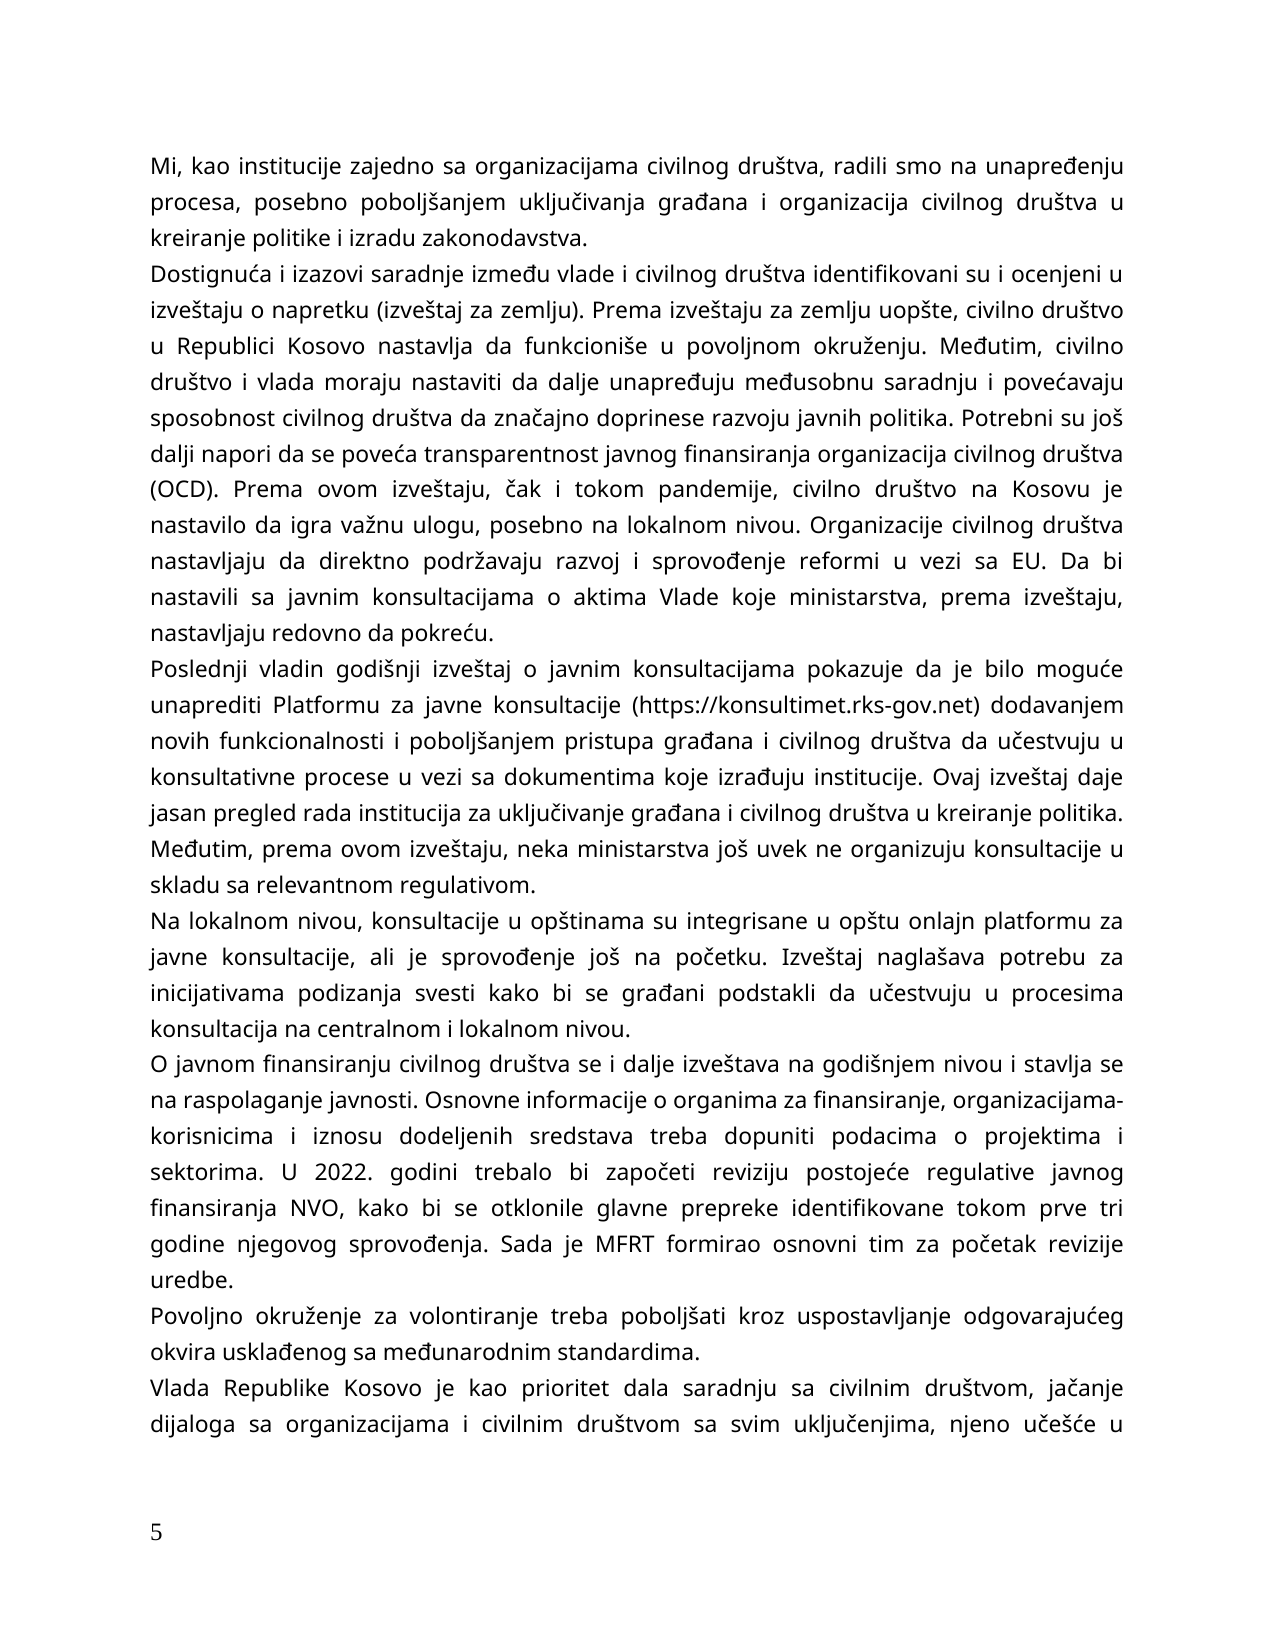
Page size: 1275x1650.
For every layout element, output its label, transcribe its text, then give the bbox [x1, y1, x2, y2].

text O javnom finansiranju civilnog društva se i dalje izveštava na godišnjem nivou i stavlja se na raspolaganje javnosti. Osnovne informacije o organima za finansiranje, organizacijama-korisnicima i iznosu dodeljenih sredstava treba dopuniti podacima o projektima i sektorima. U 2022. godini trebalo bi započeti reviziju postojeće regulative javnog finansiranja NVO, kako bi se otklonile glavne prepreke identifikovane tokom prve tri godine njegovog sprovođenja. Sada je MFRT formirao osnovni tim za početak revizije uredbe. [150, 1048, 1125, 1295]
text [150, 1372, 1125, 1439]
text Dostignuća i izazovi saradnje između vlade i civilnog društva identifikovani su i ocenjeni u izveštaju o napretku (izveštaj za zemlju). Prema izveštaju za zemlju uopšte, civilno društvo u Republici Kosovo nastavlja da funkcioniše u povoljnom okruženju. Međutim, civilno društvo i vlada moraju nastaviti da dalje unapređuju međusobnu saradnju i povećavaju sposobnost civilnog društva da značajno doprinese razvoju javnih politika. Potrebni su još dalji napori da se poveća transparentnost javnog finansiranja organizacija civilnog društva (OCD). Prema ovom izveštaju, čak i tokom pandemije, civilno društvo na Kosovu je nastavilo da igra važnu ulogu, posebno na lokalnom nivou. Organizacije civilnog društva nastavljaju da direktno podržavaju razvoj i sprovođenje reformi u vezi sa EU. Da bi nastavili sa javnim konsultacijama o aktima Vlade koje ministarstva, prema izveštaju, nastavljaju redovno da pokreću. [150, 258, 1125, 648]
text Mi, kao institucije zajedno sa organizacijama civilnog društva, radili smo na unapređenju procesa, posebno poboljšanjem uključivanja građana i organizacija civilnog društva u kreiranje politike i izradu zakonodavstva. [150, 150, 1125, 253]
text Na lokalnom nivou, konsultacije u opštinama su integrisane u opštu onlajn platformu za javne konsultacije, ali je sprovođenje još na početku. Izveštaj naglašava potrebu za inicijativama podizanja svesti kako bi se građani podstakli da učestvuju u procesima konsultacija na centralnom i lokalnom nivou. [150, 905, 1125, 1044]
text Povoljno okruženje za volontiranje treba poboljšati kroz uspostavljanje odgovarajućeg okvira usklađenog sa međunarodnim standardima. [150, 1300, 1125, 1367]
text Poslednji vladin godišnji izveštaj o javnim konsultacijama pokazuje da je bilo moguće unaprediti Platformu za javne konsultacije (https://konsultimet.rks-gov.net) dodavanjem novih funkcionalnosti i poboljšanjem pristupa građana i civilnog društva da učestvuju u konsultativne procese u vezi sa dokumentima koje izrađuju institucije. Ovaj izveštaj daje jasan pregled rada institucija za uključivanje građana i civilnog društva u kreiranje politika. Međutim, prema ovom izveštaju, neka ministarstva još uvek ne organizuju konsultacije u skladu sa relevantnom regulativom. [150, 653, 1125, 900]
